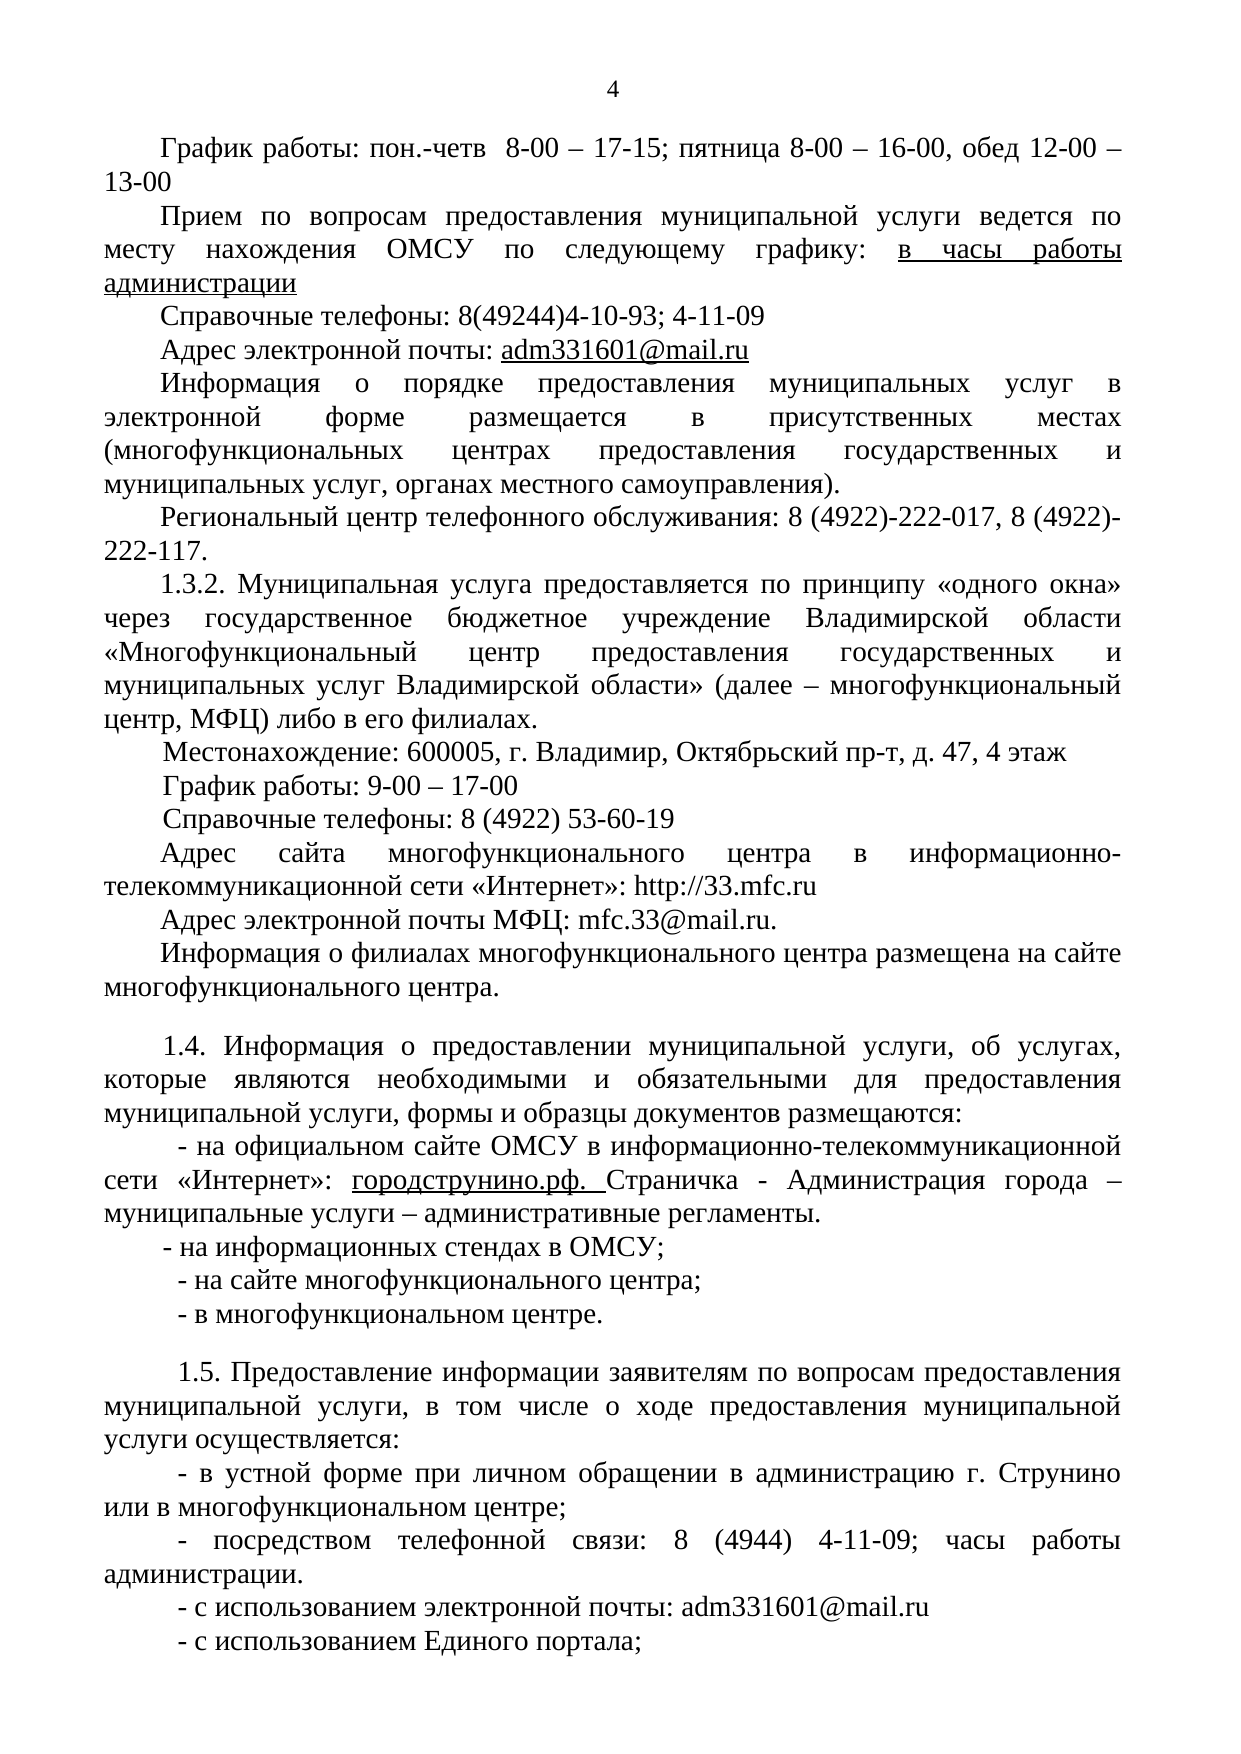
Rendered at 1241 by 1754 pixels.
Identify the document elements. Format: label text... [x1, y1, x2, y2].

text Адрес электронной почты: adm331601@mail.ru [103, 332, 1122, 365]
text Справочные телефоны: 8 (4922) 53-60-19 [103, 801, 1122, 835]
text - на сайте многофункционального центра; [103, 1262, 1122, 1296]
text Адрес сайта многофункционального центра в информационно-телекоммуникационной сети «Интернет»: http://33.mfc.ru [103, 835, 1122, 902]
text - посредством телефонной связи: 8 (4944) 4-11-09; часы работы администрации. [103, 1522, 1122, 1589]
text График работы: 9-00 – 17-00 [103, 768, 1122, 801]
text Прием по вопросам предоставления муниципальной услуги ведется по месту нахождения ОМСУ по следующему графику: в часы работы администрации [103, 198, 1122, 298]
text - в многофункциональном центре. [103, 1296, 1122, 1329]
text 1.5. Предоставление информации заявителям по вопросам предоставления муниципальной услуги, в том числе о ходе предоставления муниципальной услуги осуществляется: [103, 1354, 1122, 1455]
text - в устной форме при личном обращении в администрацию г. Струнино или в многофункциональном центре; [103, 1455, 1122, 1522]
text График работы: пон.-четв 8-00 – 17-15; пятница 8-00 – 16-00, обед 12-00 – 13-00 [103, 131, 1122, 198]
text - с использованием Единого портала; [103, 1623, 1122, 1656]
text Справочные телефоны: 8(49244)4-10-93; 4-11-09 [103, 298, 1122, 332]
text - на официальном сайте ОМСУ в информационно-телекоммуникационной сети «Интернет»: городструнино.рф. Страничка - Администрация города – муниципальные услуги – административные регламенты. [103, 1128, 1122, 1229]
text Региональный центр телефонного обслуживания: 8 (4922)-222-017, 8 (4922)-222-117. [103, 499, 1122, 567]
text Информация о порядке предоставления муниципальных услуг в электронной форме размещается в присутственных местах (многофункциональных центрах предоставления государственных и муниципальных услуг, органах местного самоуправления). [103, 365, 1122, 499]
text 1.3.2. Муниципальная услуга предоставляется по принципу «одного окна» через государственное бюджетное учреждение Владимирской области «Многофункциональный центр предоставления государственных и муниципальных услуг Владимирской области» (далее – многофункциональный центр, МФЦ) либо в его филиалах. [103, 567, 1122, 734]
text 1.4. Информация о предоставлении муниципальной услуги, об услугах, которые являются необходимыми и обязательными для предоставления муниципальной услуги, формы и образцы документов размещаются: [103, 1028, 1122, 1128]
text - на информационных стендах в ОМСУ; [103, 1229, 1122, 1262]
text - с использованием электронной почты: adm331601@mail.ru [103, 1589, 1122, 1623]
text Местонахождение: 600005, г. Владимир, Октябрьский пр-т, д. 47, 4 этаж [103, 734, 1122, 768]
text Адрес электронной почты МФЦ: mfc.33@mail.ru. [103, 902, 1122, 936]
text Информация о филиалах многофункционального центра размещена на сайте многофункционального центра. [103, 936, 1122, 1003]
